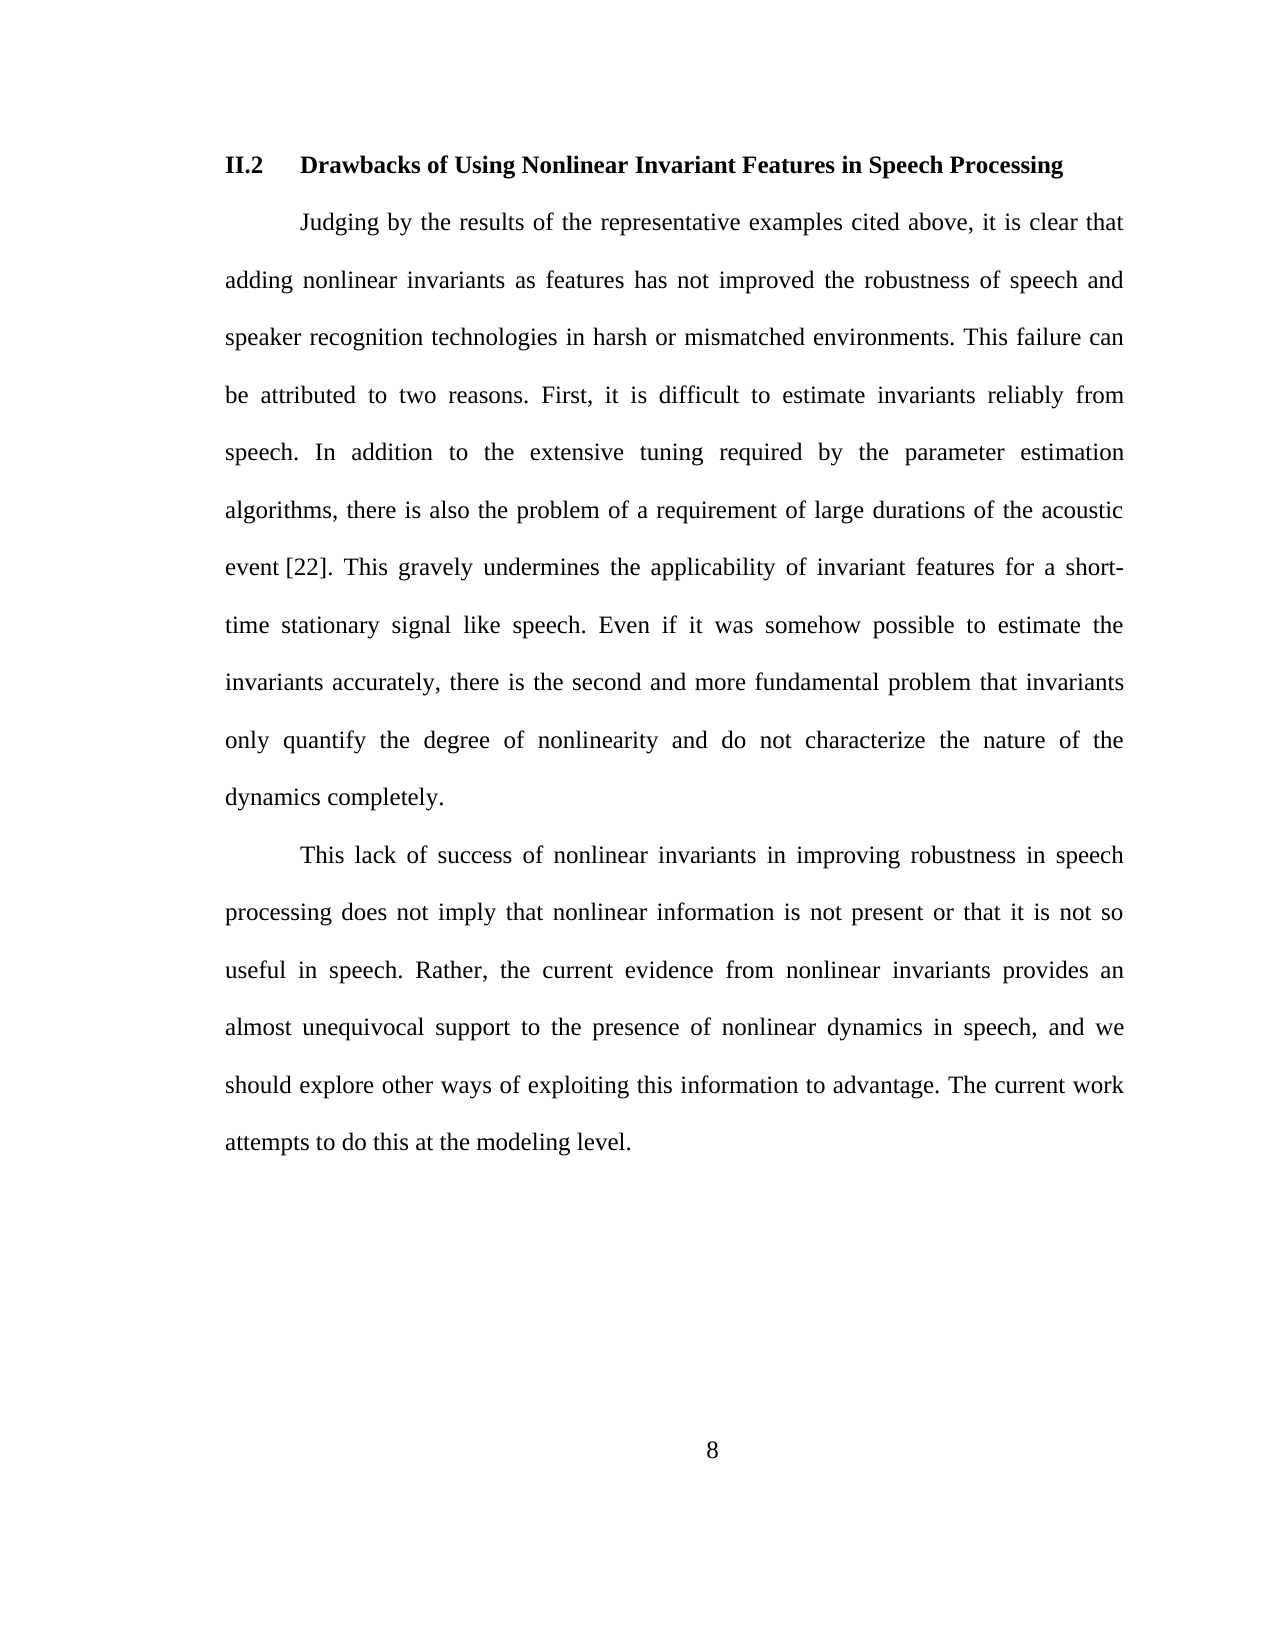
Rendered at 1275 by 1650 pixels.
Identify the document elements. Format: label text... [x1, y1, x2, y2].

subtitle Drawbacks of Using Nonlinear Invariant Features in Speech Processing [225, 150, 1125, 179]
text This lack of success of nonlinear invariants in improving robustness in speech processing does not imply that nonlinear information is not present or that it is not so useful in speech. Rather, the current evidence from nonlinear invariants provides an almost unequivocal support to the presence of nonlinear dynamics in speech, and we should explore other ways of exploiting this information to advantage. The current work attempts to do this at the modeling level. [225, 840, 1125, 1156]
text Judging by the results of the representative examples cited above, it is clear that adding nonlinear invariants as features has not improved the robustness of speech and speaker recognition technologies in harsh or mismatched environments. This failure can be attributed to two reasons. First, it is difficult to estimate invariants reliably from speech. In addition to the extensive tuning required by the parameter estimation algorithms, there is also the problem of a requirement of large durations of the acoustic event [22]. This gravely undermines the applicability of invariant features for a short-time stationary signal like speech. Even if it was somehow possible to estimate the invariants accurately, there is the second and more fundamental problem that invariants only quantify the degree of nonlinearity and do not characterize the nature of the dynamics completely. [225, 207, 1125, 811]
